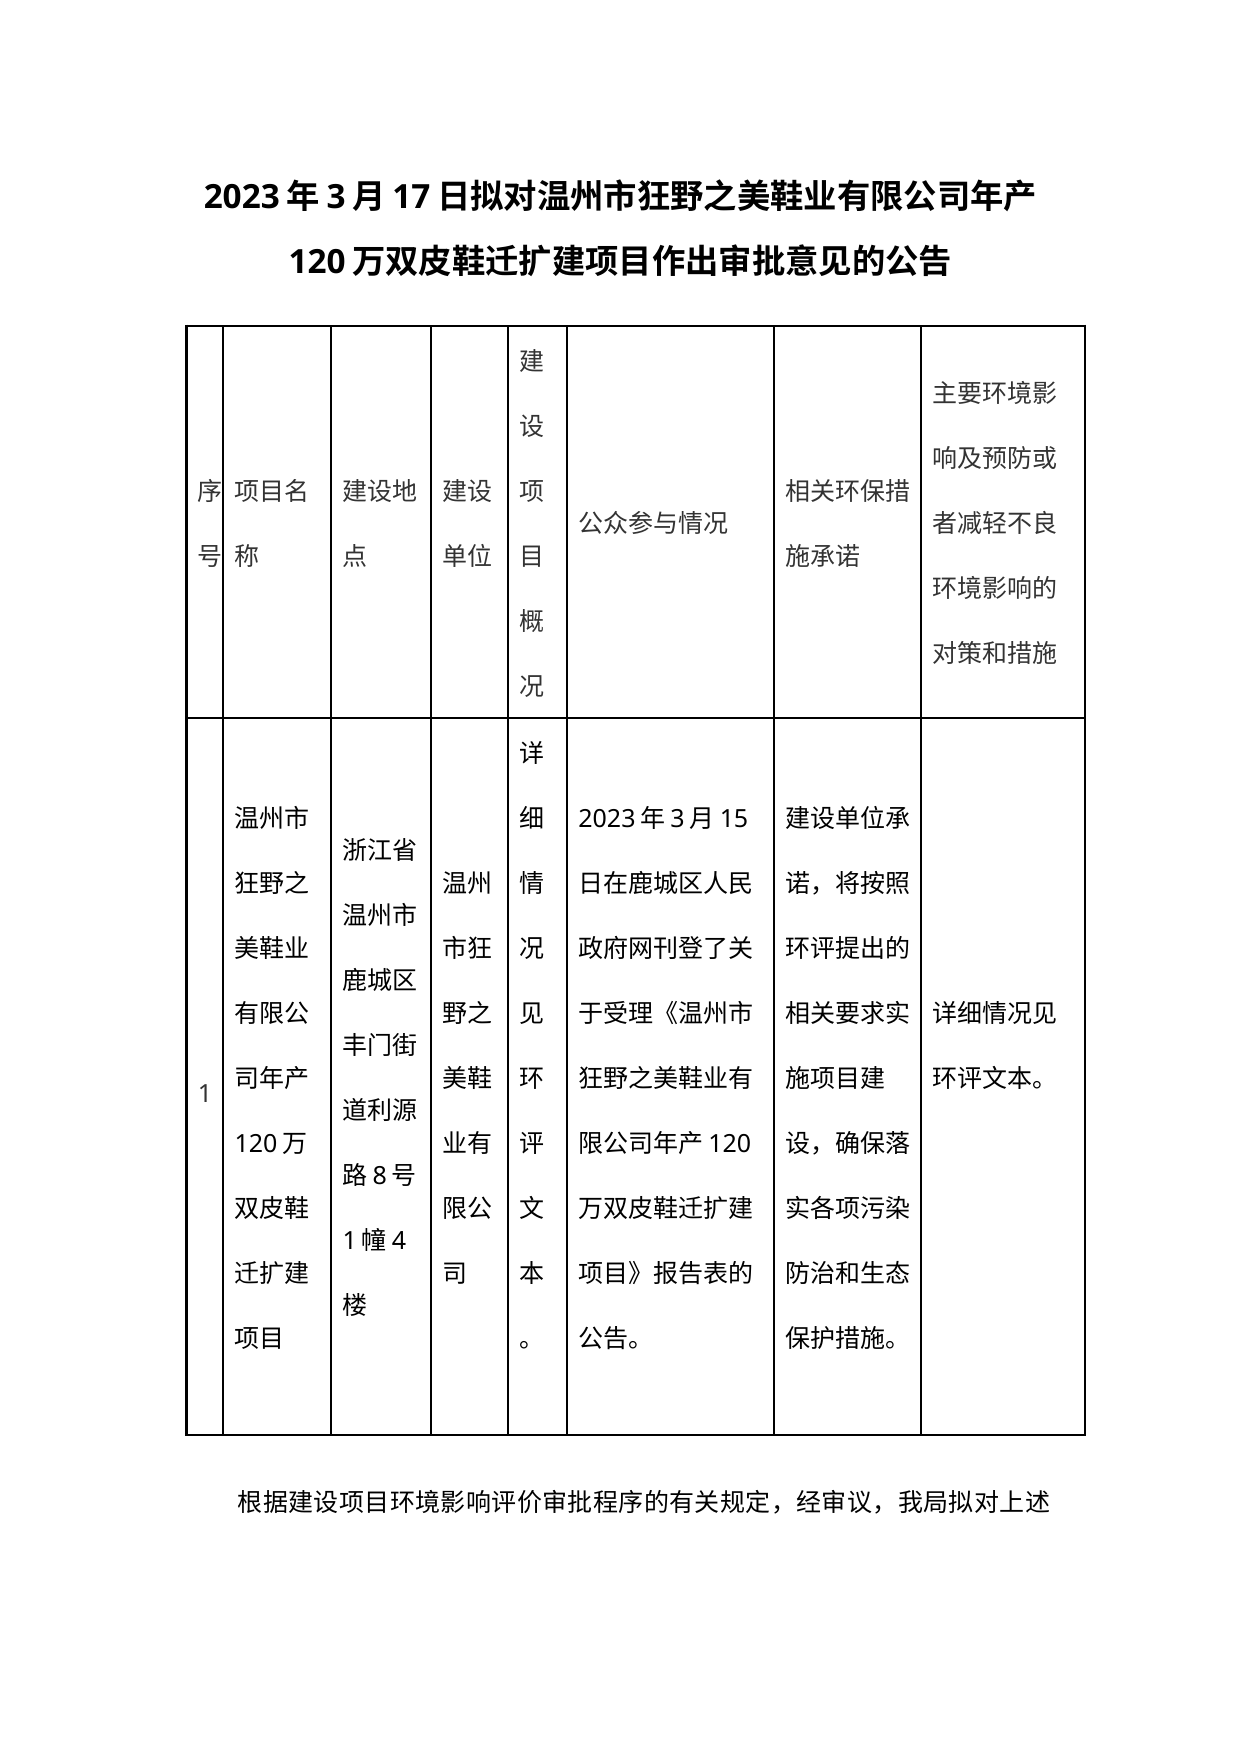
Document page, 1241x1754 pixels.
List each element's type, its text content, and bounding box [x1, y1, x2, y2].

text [187, 1468, 1053, 1533]
table_header 相关环保措施承诺 [775, 327, 920, 717]
table_header 项目名称 [224, 327, 330, 717]
table_header 序号 [188, 327, 222, 717]
table_cell 详细情况见环评文本。 [922, 719, 1084, 1434]
table_cell 浙江省温州市鹿城区丰门街道利源路8号1幢4楼 [332, 719, 430, 1434]
table_header 建设地点 [332, 327, 430, 717]
table_cell 温州市狂野之美鞋业有限公司年产120万双皮鞋迁扩建项目 [224, 719, 330, 1434]
table_header 建设单位 [432, 327, 507, 717]
table_cell 1 [188, 719, 222, 1434]
table_cell 温州市狂野之美鞋业有限公司 [432, 719, 507, 1434]
table_cell 2023年3月15日在鹿城区人民政府网刊登了关于受理《温州市狂野之美鞋业有限公司年产120万双皮鞋迁扩建项目》报告表的公告。 [568, 719, 773, 1434]
table_header 建设项目概况 [509, 327, 566, 717]
table_cell 详细情况见环评文本。 [509, 719, 566, 1434]
table_header 公众参与情况 [568, 327, 773, 717]
table_cell 建设单位承诺，将按照环评提出的相关要求实施项目建设，确保落实各项污染防治和生态保护措施。 [775, 719, 920, 1434]
table_header 主要环境影响及预防或者减轻不良环境影响的对策和措施 [922, 327, 1084, 717]
text 2023年3月17日拟对温州市狂野之美鞋业有限公司年产120万双皮鞋迁扩建项目作出审批意见的公告 [187, 162, 1053, 292]
